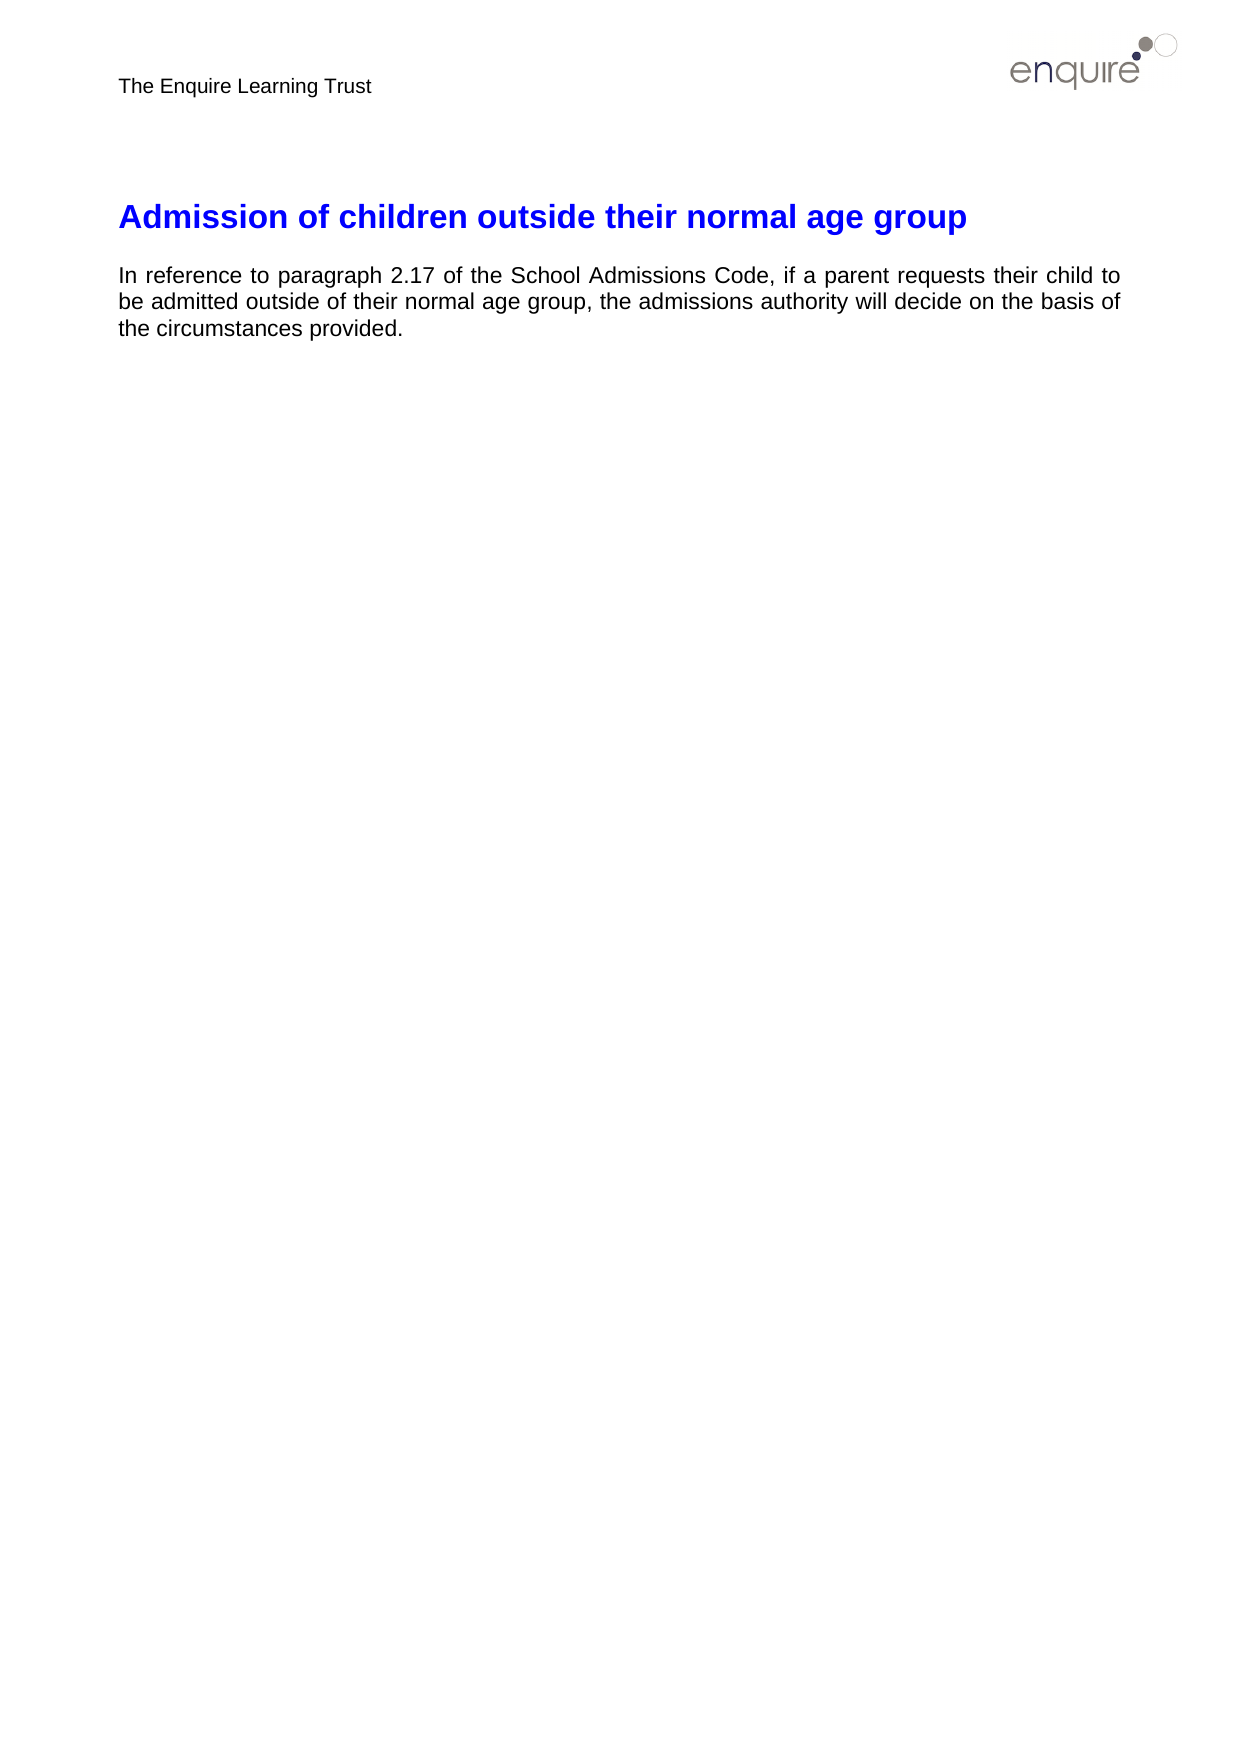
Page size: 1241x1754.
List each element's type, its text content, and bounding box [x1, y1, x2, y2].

text In reference to paragraph 2.17 of the School Admissions Code, if a parent requests their child to be admitted outside of their normal age group, the admissions authority will decide on the basis of the circumstances provided. [118, 262, 1122, 341]
picture [1002, 29, 1186, 92]
subtitle Admission of children outside their normal age group [118, 197, 1122, 236]
